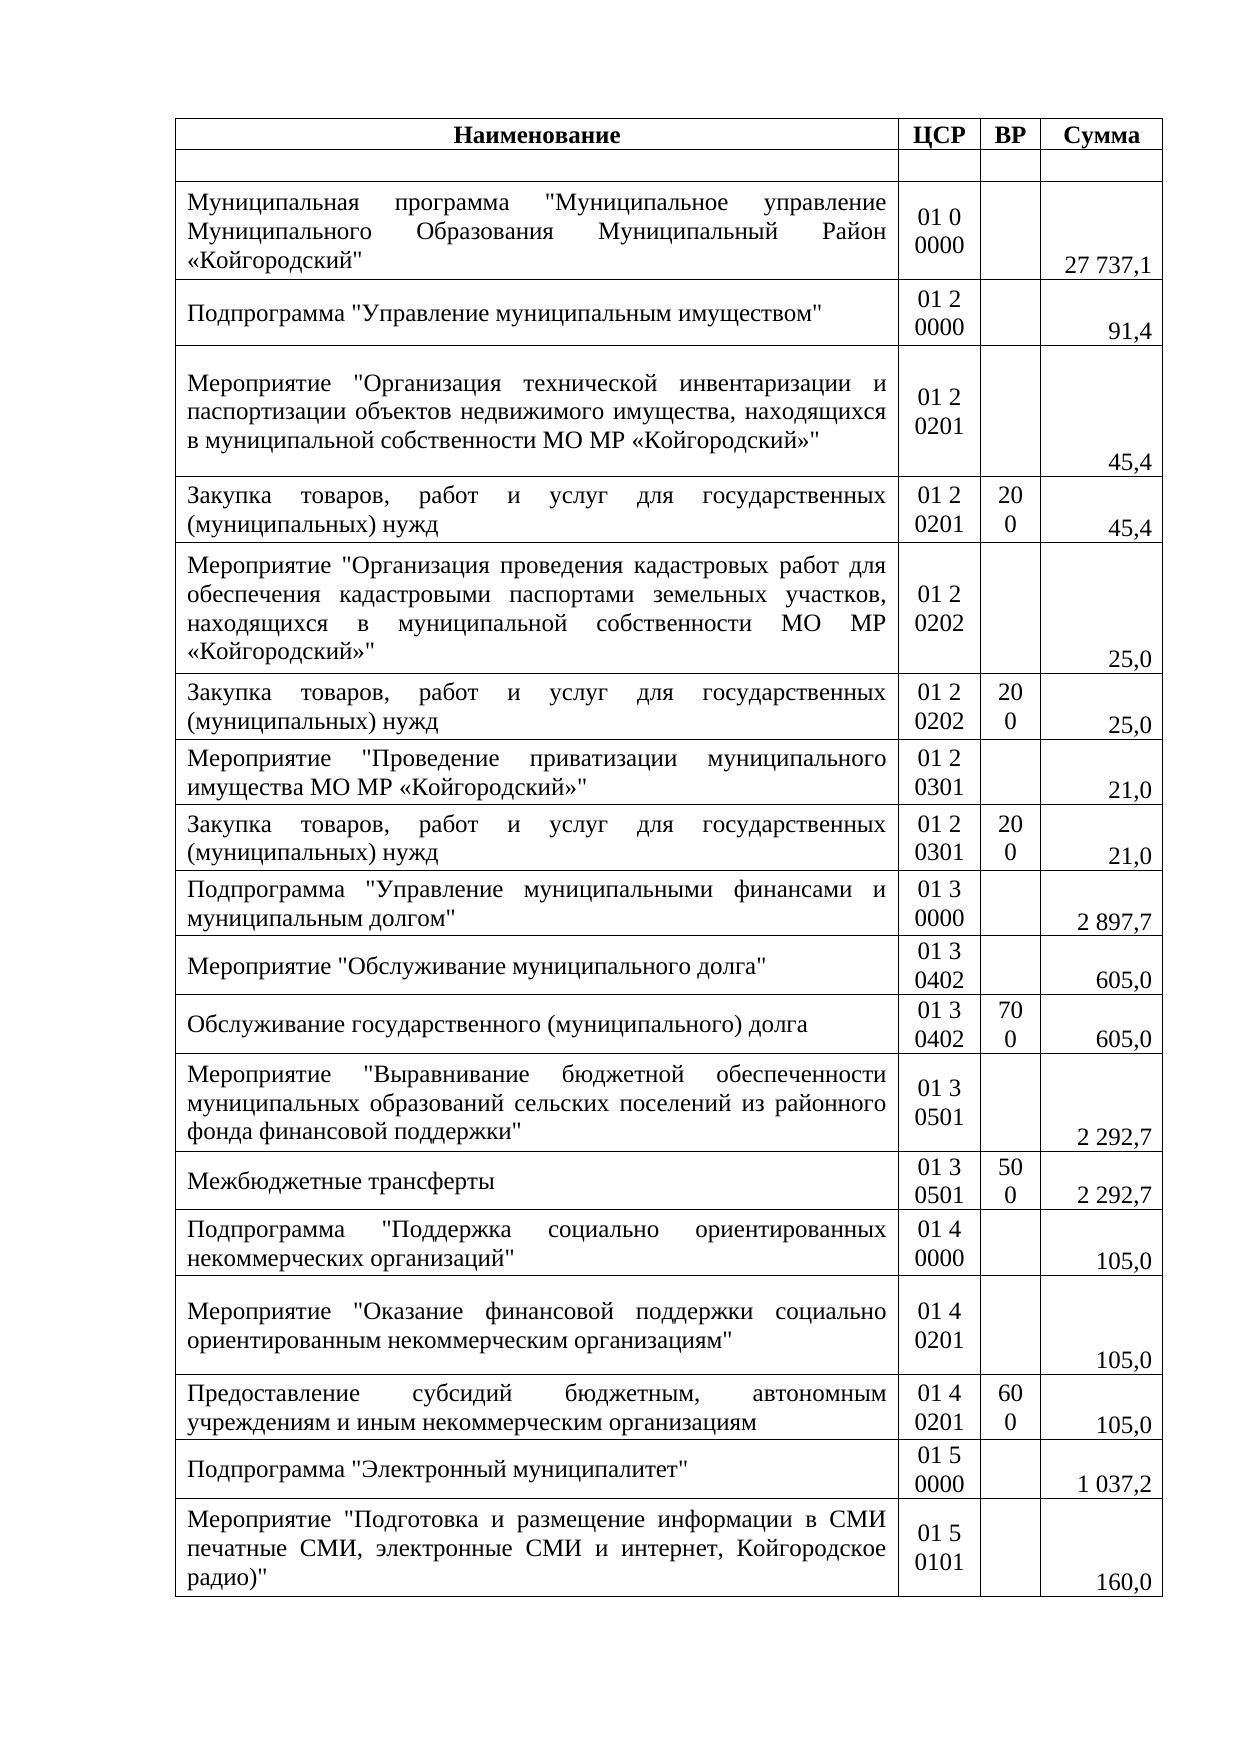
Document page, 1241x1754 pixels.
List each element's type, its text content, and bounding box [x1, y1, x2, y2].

table_cell [981, 150, 1040, 181]
table_cell 25,0 [1041, 543, 1162, 673]
table_cell [981, 346, 1040, 476]
table_cell 01 2 0201 [899, 346, 980, 476]
table_cell [176, 150, 898, 181]
table_header Сумма [1041, 119, 1162, 149]
table_cell 21,0 [1041, 805, 1162, 870]
table_cell 01 3 0501 [899, 1054, 980, 1151]
table_cell 27 737,1 [1041, 182, 1162, 279]
table_cell 200 [981, 674, 1040, 738]
table_cell 45,4 [1041, 346, 1162, 476]
table_cell 01 0 0000 [899, 182, 980, 279]
table_cell Закупка товаров, работ и услуг для государственных (муниципальных) нужд [176, 674, 898, 738]
table_cell 91,4 [1041, 280, 1162, 345]
table_cell [981, 182, 1040, 279]
table_cell 605,0 [1041, 995, 1162, 1052]
table_cell 21,0 [1041, 740, 1162, 804]
table_cell [981, 871, 1040, 935]
table_cell 01 5 0101 [899, 1499, 980, 1596]
table_cell 600 [981, 1375, 1040, 1439]
table_cell 200 [981, 805, 1040, 870]
table_cell 500 [981, 1152, 1040, 1209]
table_cell 01 3 0402 [899, 936, 980, 994]
table_cell 2 292,7 [1041, 1054, 1162, 1151]
table_cell 01 3 0402 [899, 995, 980, 1052]
table_cell 01 4 0000 [899, 1210, 980, 1275]
table_cell 01 2 0201 [899, 477, 980, 542]
table_cell [981, 740, 1040, 804]
table_cell Мероприятие "Подготовка и размещение информации в СМИ печатные СМИ, электронные СМИ и интернет, Койгородское радио)" [176, 1499, 898, 1596]
table_cell 01 3 0000 [899, 871, 980, 935]
table_cell 01 2 0301 [899, 740, 980, 804]
table_cell Обслуживание государственного (муниципального) долга [176, 995, 898, 1052]
table_header ЦСР [899, 119, 980, 149]
table_cell Подпрограмма "Электронный муниципалитет" [176, 1440, 898, 1498]
table_cell 01 4 0201 [899, 1276, 980, 1373]
table_cell 01 2 0301 [899, 805, 980, 870]
table_cell Подпрограмма "Управление муниципальными финансами и муниципальным долгом" [176, 871, 898, 935]
table_cell 160,0 [1041, 1499, 1162, 1596]
table_cell 105,0 [1041, 1375, 1162, 1439]
table_header Наименование [176, 119, 898, 149]
table_cell 01 5 0000 [899, 1440, 980, 1498]
table_cell 01 2 0202 [899, 543, 980, 673]
table_header ВР [981, 119, 1040, 149]
table_cell [981, 280, 1040, 345]
table_cell Мероприятие "Организация проведения кадастровых работ для обеспечения кадастровыми паспортами земельных участков, находящихся в муниципальной собственности МО МР «Койгородский»" [176, 543, 898, 673]
table_cell 45,4 [1041, 477, 1162, 542]
table_cell 105,0 [1041, 1210, 1162, 1275]
table_cell 2 897,7 [1041, 871, 1162, 935]
table_cell Мероприятие "Выравнивание бюджетной обеспеченности муниципальных образований сельских поселений из районного фонда финансовой поддержки" [176, 1054, 898, 1151]
table_cell [981, 1210, 1040, 1275]
table_cell 01 2 0000 [899, 280, 980, 345]
table_cell [981, 1276, 1040, 1373]
table_cell Межбюджетные трансферты [176, 1152, 898, 1209]
table_cell [981, 936, 1040, 994]
table_cell 605,0 [1041, 936, 1162, 994]
table_cell [899, 150, 980, 181]
table_cell Мероприятие "Проведение приватизации муниципального имущества МО МР «Койгородский»" [176, 740, 898, 804]
table_cell 1 037,2 [1041, 1440, 1162, 1498]
table_cell 01 4 0201 [899, 1375, 980, 1439]
table_cell [981, 1054, 1040, 1151]
table_cell Закупка товаров, работ и услуг для государственных (муниципальных) нужд [176, 477, 898, 542]
table_cell Мероприятие "Оказание финансовой поддержки социально ориентированным некоммерческим организациям" [176, 1276, 898, 1373]
table_cell Подпрограмма "Поддержка социально ориентированных некоммерческих организаций" [176, 1210, 898, 1275]
table_cell 2 292,7 [1041, 1152, 1162, 1209]
table_cell [981, 1440, 1040, 1498]
table_cell [1041, 150, 1162, 181]
table_cell Мероприятие "Организация технической инвентаризации и паспортизации объектов недвижимого имущества, находящихся в муниципальной собственности МО МР «Койгородский»" [176, 346, 898, 476]
table_cell 01 3 0501 [899, 1152, 980, 1209]
table_cell [981, 543, 1040, 673]
table_cell Закупка товаров, работ и услуг для государственных (муниципальных) нужд [176, 805, 898, 870]
table_cell 01 2 0202 [899, 674, 980, 738]
table_cell Подпрограмма "Управление муниципальным имуществом" [176, 280, 898, 345]
table_cell 25,0 [1041, 674, 1162, 738]
table_cell 200 [981, 477, 1040, 542]
table_cell 700 [981, 995, 1040, 1052]
table_cell 105,0 [1041, 1276, 1162, 1373]
table_cell Предоставление субсидий бюджетным, автономным учреждениям и иным некоммерческим организациям [176, 1375, 898, 1439]
table_cell Муниципальная программа "Муниципальное управление Муниципального Образования Муниципальный Район «Койгородский" [176, 182, 898, 279]
table_cell Мероприятие "Обслуживание муниципального долга" [176, 936, 898, 994]
table_cell [981, 1499, 1040, 1596]
